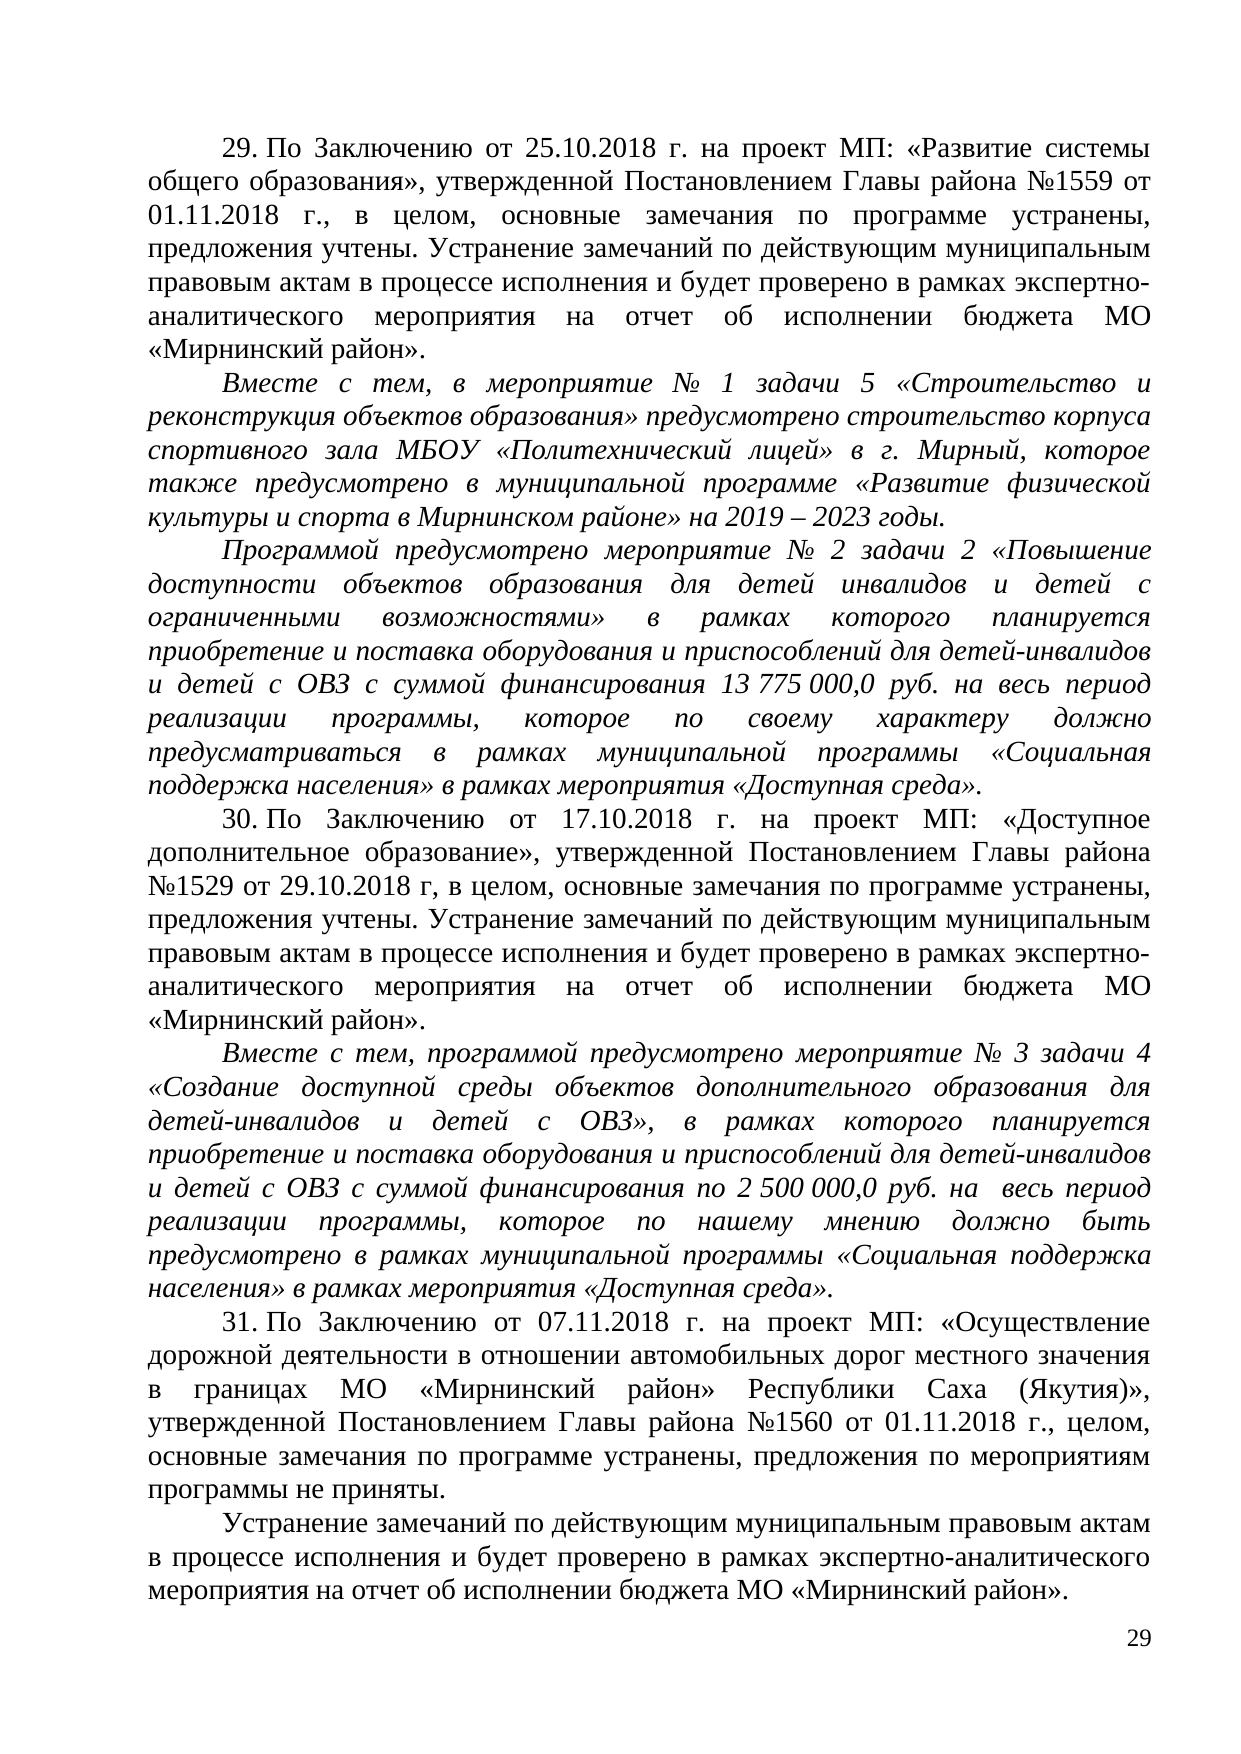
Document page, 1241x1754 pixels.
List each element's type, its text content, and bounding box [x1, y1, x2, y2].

list По Заключению от 17.10.2018 г. на проект МП: «Доступное дополнительное образование», утвержденной Постановлением Главы района №1529 от 29.10.2018 г, в целом, основные замечания по программе устранены, предложения учтены. Устранение замечаний по действующим муниципальным правовым актам в процессе исполнения и будет проверено в рамках экспертно-аналитического мероприятия на отчет об исполнении бюджета МО «Мирнинский район». [148, 801, 1152, 1036]
list По Заключению от 25.10.2018 г. на проект МП: «Развитие системы общего образования», утвержденной Постановлением Главы района №1559 от 01.11.2018 г., в целом, основные замечания по программе устранены, предложения учтены. Устранение замечаний по действующим муниципальным правовым актам в процессе исполнения и будет проверено в рамках экспертно-аналитического мероприятия на отчет об исполнении бюджета МО «Мирнинский район». [148, 130, 1152, 365]
list По Заключению от 07.11.2018 г. на проект МП: «Осуществление дорожной деятельности в отношении автомобильных дорог местного значения в границах МО «Мирнинский район» Республики Саха (Якутия)», утвержденной Постановлением Главы района №1560 от 01.11.2018 г., целом, основные замечания по программе устранены, предложения по мероприятиям программы не приняты. [148, 1304, 1152, 1505]
text Вместе с тем, в мероприятие № 1 задачи 5 «Строительство и реконструкция объектов образования» предусмотрено строительство корпуса спортивного зала МБОУ «Политехнический лицей» в г. Мирный, которое также предусмотрено в муниципальной программе «Развитие физической культуры и спорта в Мирнинском районе» на 2019 – 2023 годы. [148, 365, 1152, 532]
text Вместе с тем, программой предусмотрено мероприятие № 3 задачи 4 «Создание доступной среды объектов дополнительного образования для детей-инвалидов и детей с ОВЗ», в рамках которого планируется приобретение и поставка оборудования и приспособлений для детей-инвалидов и детей с ОВЗ с суммой финансирования по 2 500 000,0 руб. на весь период реализации программы, которое по нашему мнению должно быть предусмотрено в рамках муниципальной программы «Социальная поддержка населения» в рамках мероприятия «Доступная среда». [148, 1036, 1152, 1304]
text Программой предусмотрено мероприятие № 2 задачи 2 «Повышение доступности объектов образования для детей инвалидов и детей с ограниченными возможностями» в рамках которого планируется приобретение и поставка оборудования и приспособлений для детей-инвалидов и детей с ОВЗ с суммой финансирования 13 775 000,0 руб. на весь период реализации программы, которое по своему характеру должно предусматриваться в рамках муниципальной программы «Социальная поддержка населения» в рамках мероприятия «Доступная среда». [148, 532, 1152, 801]
list Устранение замечаний по действующим муниципальным правовым актам в процессе исполнения и будет проверено в рамках экспертно-аналитического мероприятия на отчет об исполнении бюджета МО «Мирнинский район». [148, 1505, 1152, 1606]
